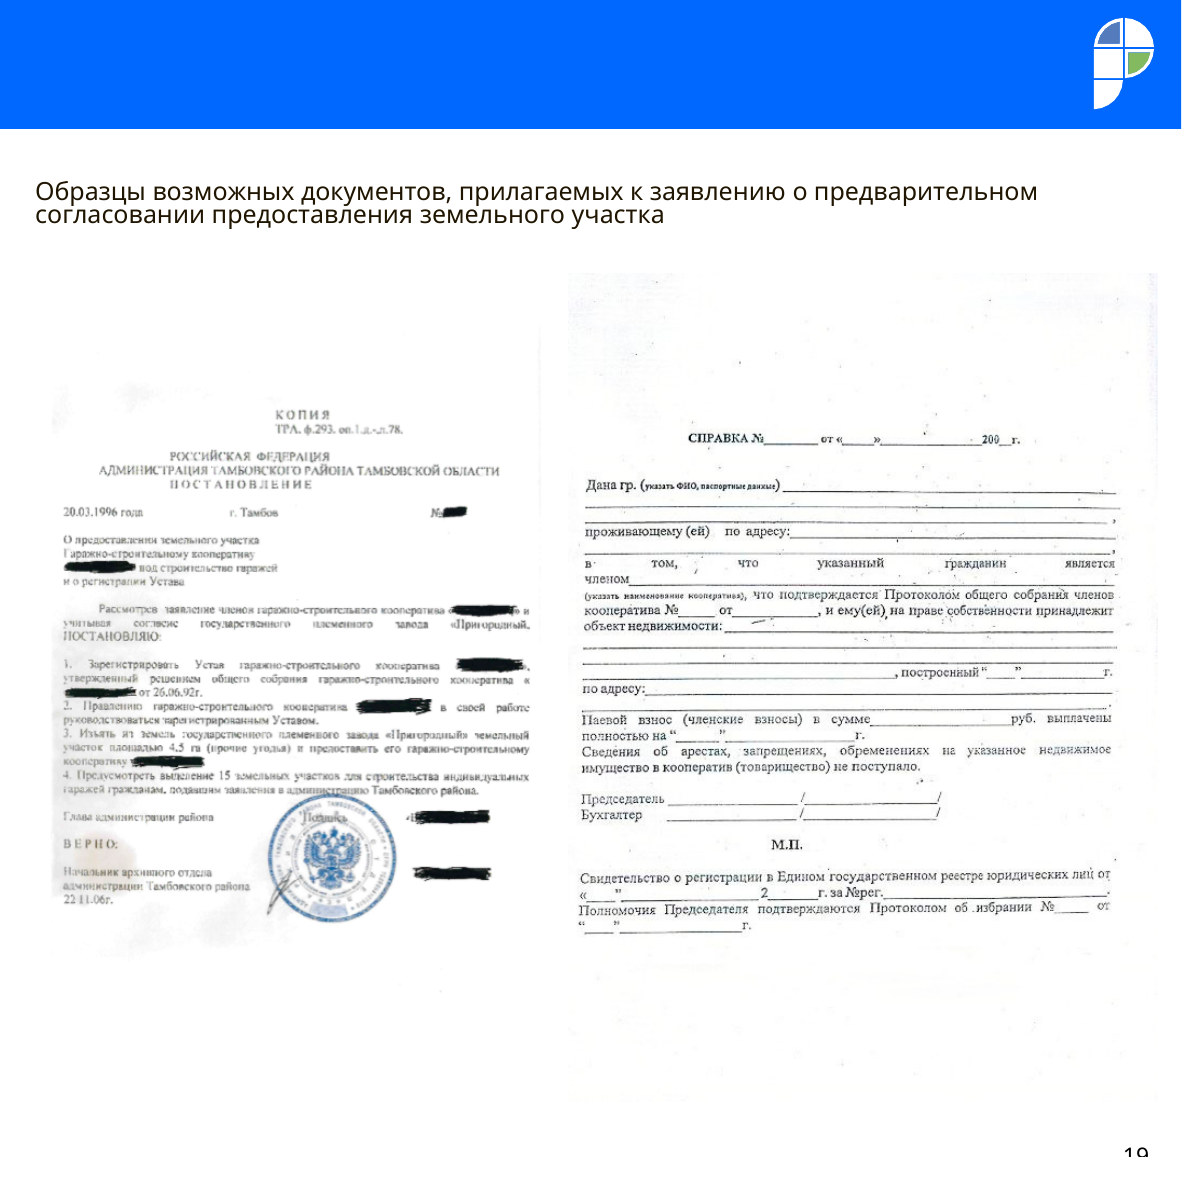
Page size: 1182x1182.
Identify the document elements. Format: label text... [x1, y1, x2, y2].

picture [50, 323, 542, 993]
picture [568, 273, 1158, 1102]
text Образцы возможных документов, прилагаемых к заявлению о предварительном согласовании предоставления земельного участка [35, 180, 1181, 231]
